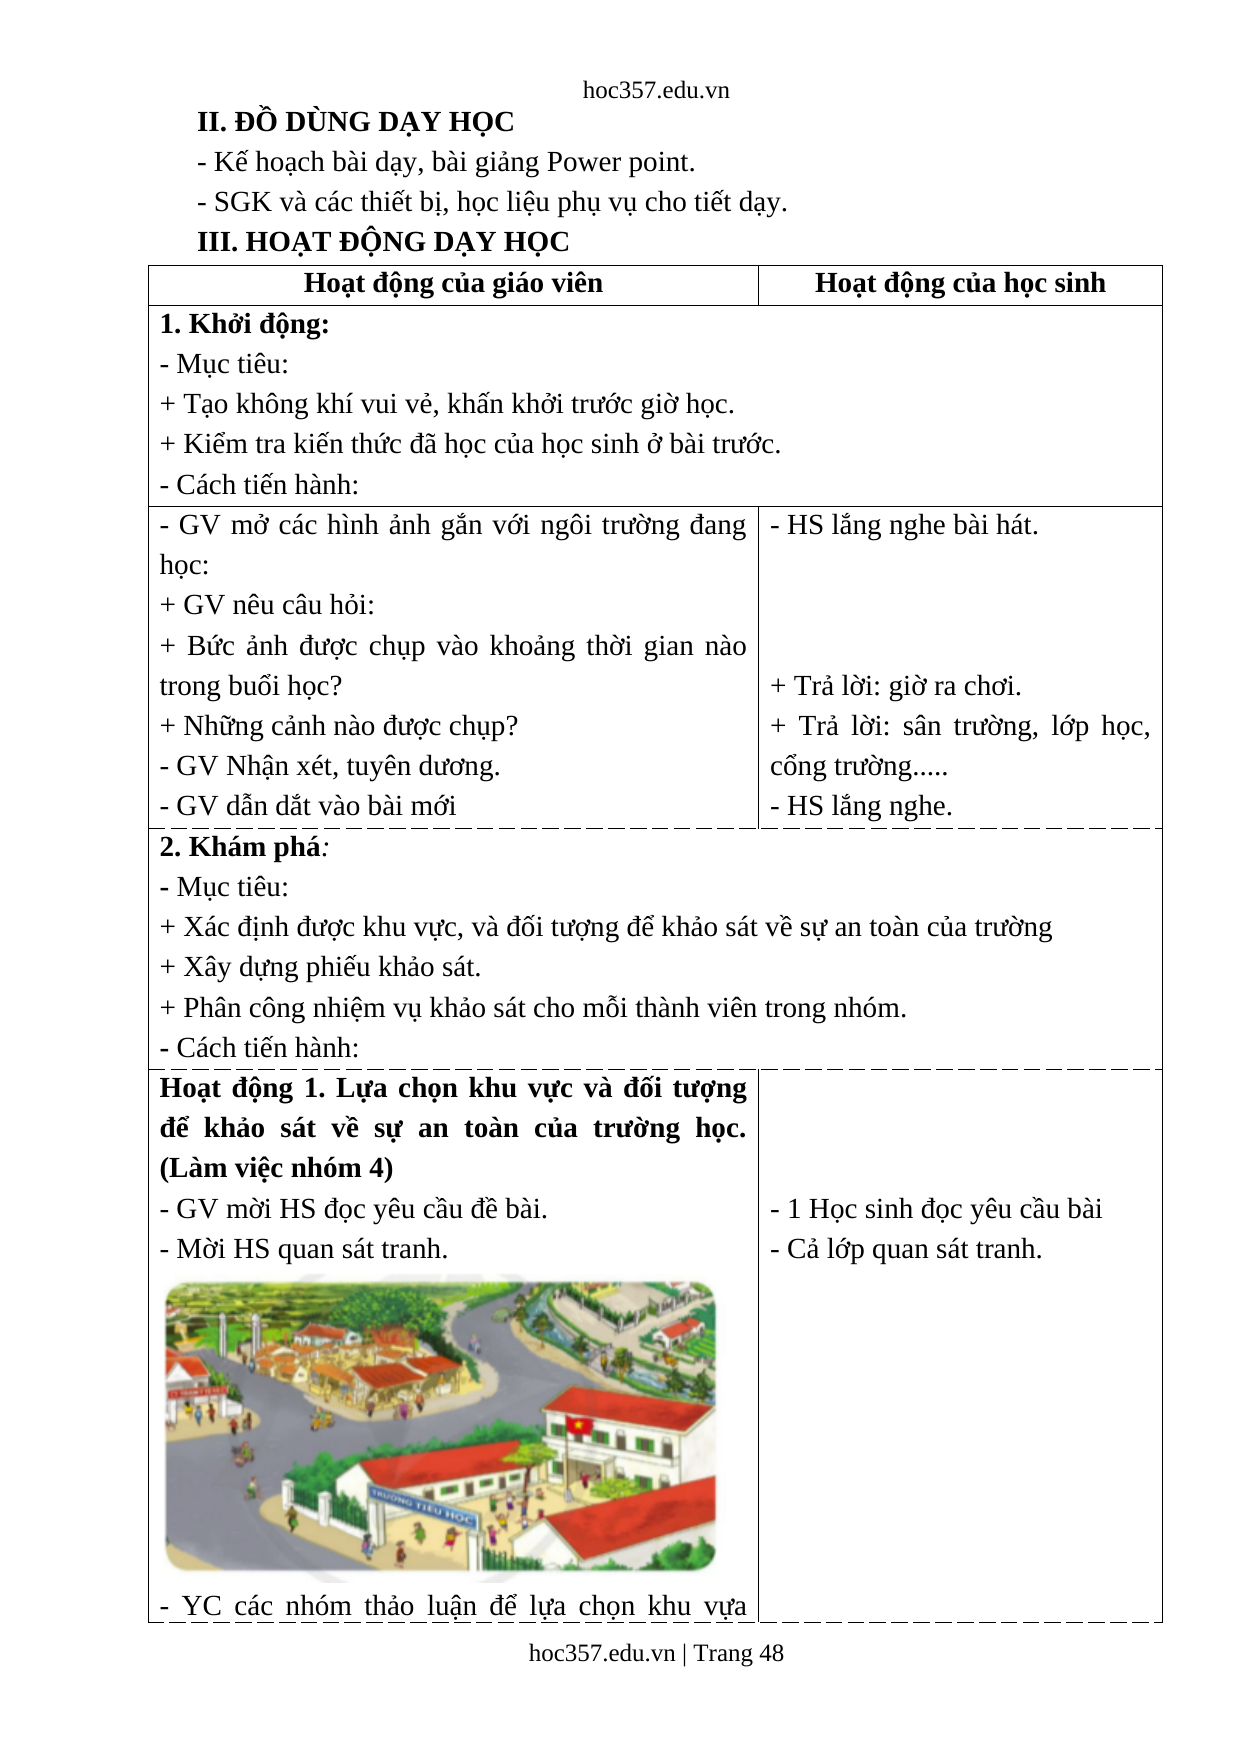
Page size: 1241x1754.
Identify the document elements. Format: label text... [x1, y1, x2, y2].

picture [159, 1271, 736, 1583]
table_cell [759, 1069, 1162, 1622]
table_cell 2. Khám phá: - Mục tiêu: + Xác định được khu vực, và đối tượng để khảo sát về sự an toàn của trường + Xây dựng phiếu khảo sát. + Phân công nhiệm vụ khảo sát cho mỗi thành viên trong nhóm. - Cách tiến hành: [149, 828, 1162, 1069]
text - SGK và các thiết bị, học liệu phụ vụ cho tiết dạy. [159, 184, 1153, 218]
table_cell 1. Khởi động: - Mục tiêu: + Tạo không khí vui vẻ, khấn khởi trước giờ học. + Kiểm tra kiến thức đã học của học sinh ở bài trước. - Cách tiến hành: [149, 306, 1162, 506]
table_header Hoạt động của học sinh [759, 266, 1162, 305]
table_cell - GV mở các hình ảnh gắn với ngôi trường đang học: + GV nêu câu hỏi: + Bức ảnh được chụp vào khoảng thời gian nào trong buổi học? + Những cảnh nào được chụp? - GV Nhận xét, tuyên dương. - GV dẫn dắt vào bài mới [149, 507, 758, 828]
table_header Hoạt động của giáo viên [149, 266, 758, 305]
text III. HOẠT ĐỘNG DẠY HỌC [159, 224, 1153, 258]
table_cell - HS lắng nghe bài hát. + Trả lời: giờ ra chơi. + Trả lời: sân trường, lớp học, cổng trường..... - HS lắng nghe. [759, 507, 1162, 828]
text - Kế hoạch bài dạy, bài giảng Power point. [159, 144, 1153, 177]
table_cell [149, 1069, 758, 1622]
text II. ĐỒ DÙNG DẠY HỌC [159, 104, 1153, 137]
